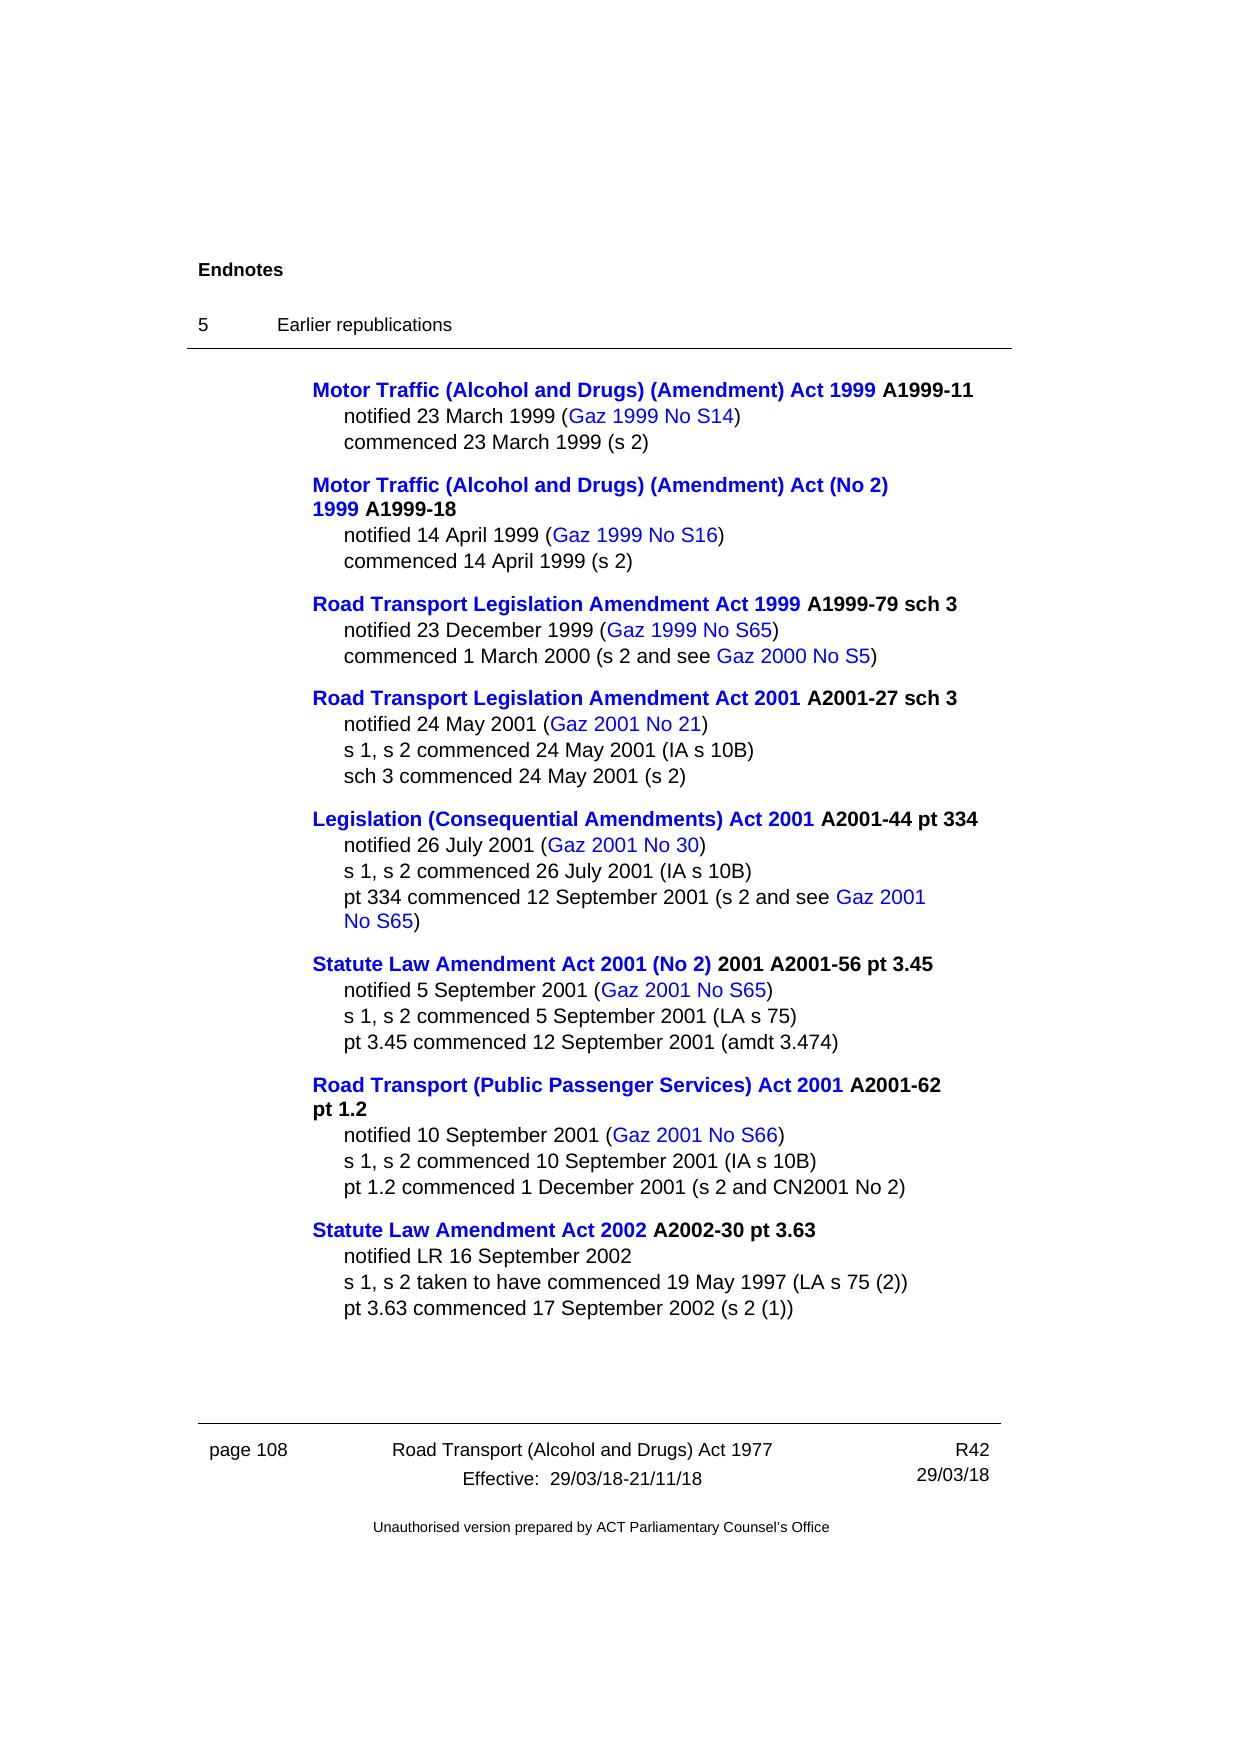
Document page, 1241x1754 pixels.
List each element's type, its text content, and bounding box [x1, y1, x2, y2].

text pt 334 commenced 12 September 2001 (s 2 and see Gaz 2001 No S65) [344, 885, 1001, 933]
text notified 24 May 2001 (Gaz 2001 No 21) [344, 712, 1001, 736]
text pt 3.63 commenced 17 September 2002 (s 2 (1)) [344, 1296, 1001, 1319]
text notified 10 September 2001 (Gaz 2001 No S66) [344, 1123, 1001, 1147]
text notified 23 March 1999 (Gaz 1999 No S14) [344, 404, 1001, 428]
text Statute Law Amendment Act 2002 A2002-30 pt 3.63 [312, 1217, 1001, 1241]
text commenced 1 March 2000 (s 2 and see Gaz 2000 No S5) [344, 643, 1001, 667]
text notified 5 September 2001 (Gaz 2001 No S65) [344, 978, 1001, 1002]
text Motor Traffic (Alcohol and Drugs) (Amendment) Act 1999 A1999-11 [312, 378, 1001, 402]
text pt 1.2 commenced 1 December 2001 (s 2 and CN2001 No 2) [344, 1175, 1001, 1199]
text s 1, s 2 commenced 5 September 2001 (LA s 75) [344, 1004, 1001, 1028]
text Road Transport (Public Passenger Services) Act 2001 A2001-62 pt 1.2 [312, 1073, 1001, 1121]
text commenced 23 March 1999 (s 2) [344, 430, 1001, 454]
text commenced 14 April 1999 (s 2) [344, 549, 1001, 573]
text Motor Traffic (Alcohol and Drugs) (Amendment) Act (No 2) 1999 A1999-18 [312, 473, 1001, 521]
text s 1, s 2 taken to have commenced 19 May 1997 (LA s 75 (2)) [344, 1269, 1001, 1293]
text notified 26 July 2001 (Gaz 2001 No 30) [344, 833, 1001, 857]
text Legislation (Consequential Amendments) Act 2001 A2001-44 pt 334 [312, 807, 1001, 831]
text notified 14 April 1999 (Gaz 1999 No S16) [344, 523, 1001, 547]
text s 1, s 2 commenced 24 May 2001 (IA s 10B) [344, 738, 1001, 762]
text Statute Law Amendment Act 2001 (No 2) 2001 A2001-56 pt 3.45 [312, 952, 1001, 976]
text pt 3.45 commenced 12 September 2001 (amdt 3.474) [344, 1030, 1001, 1054]
text s 1, s 2 commenced 10 September 2001 (IA s 10B) [344, 1149, 1001, 1173]
text notified 23 December 1999 (Gaz 1999 No S65) [344, 617, 1001, 641]
text sch 3 commenced 24 May 2001 (s 2) [344, 764, 1001, 788]
text notified LR 16 September 2002 [344, 1243, 1001, 1267]
text s 1, s 2 commenced 26 July 2001 (IA s 10B) [344, 859, 1001, 883]
text Road Transport Legislation Amendment Act 2001 A2001-27 sch 3 [312, 686, 1001, 710]
text Road Transport Legislation Amendment Act 1999 A1999-79 sch 3 [312, 591, 1001, 615]
